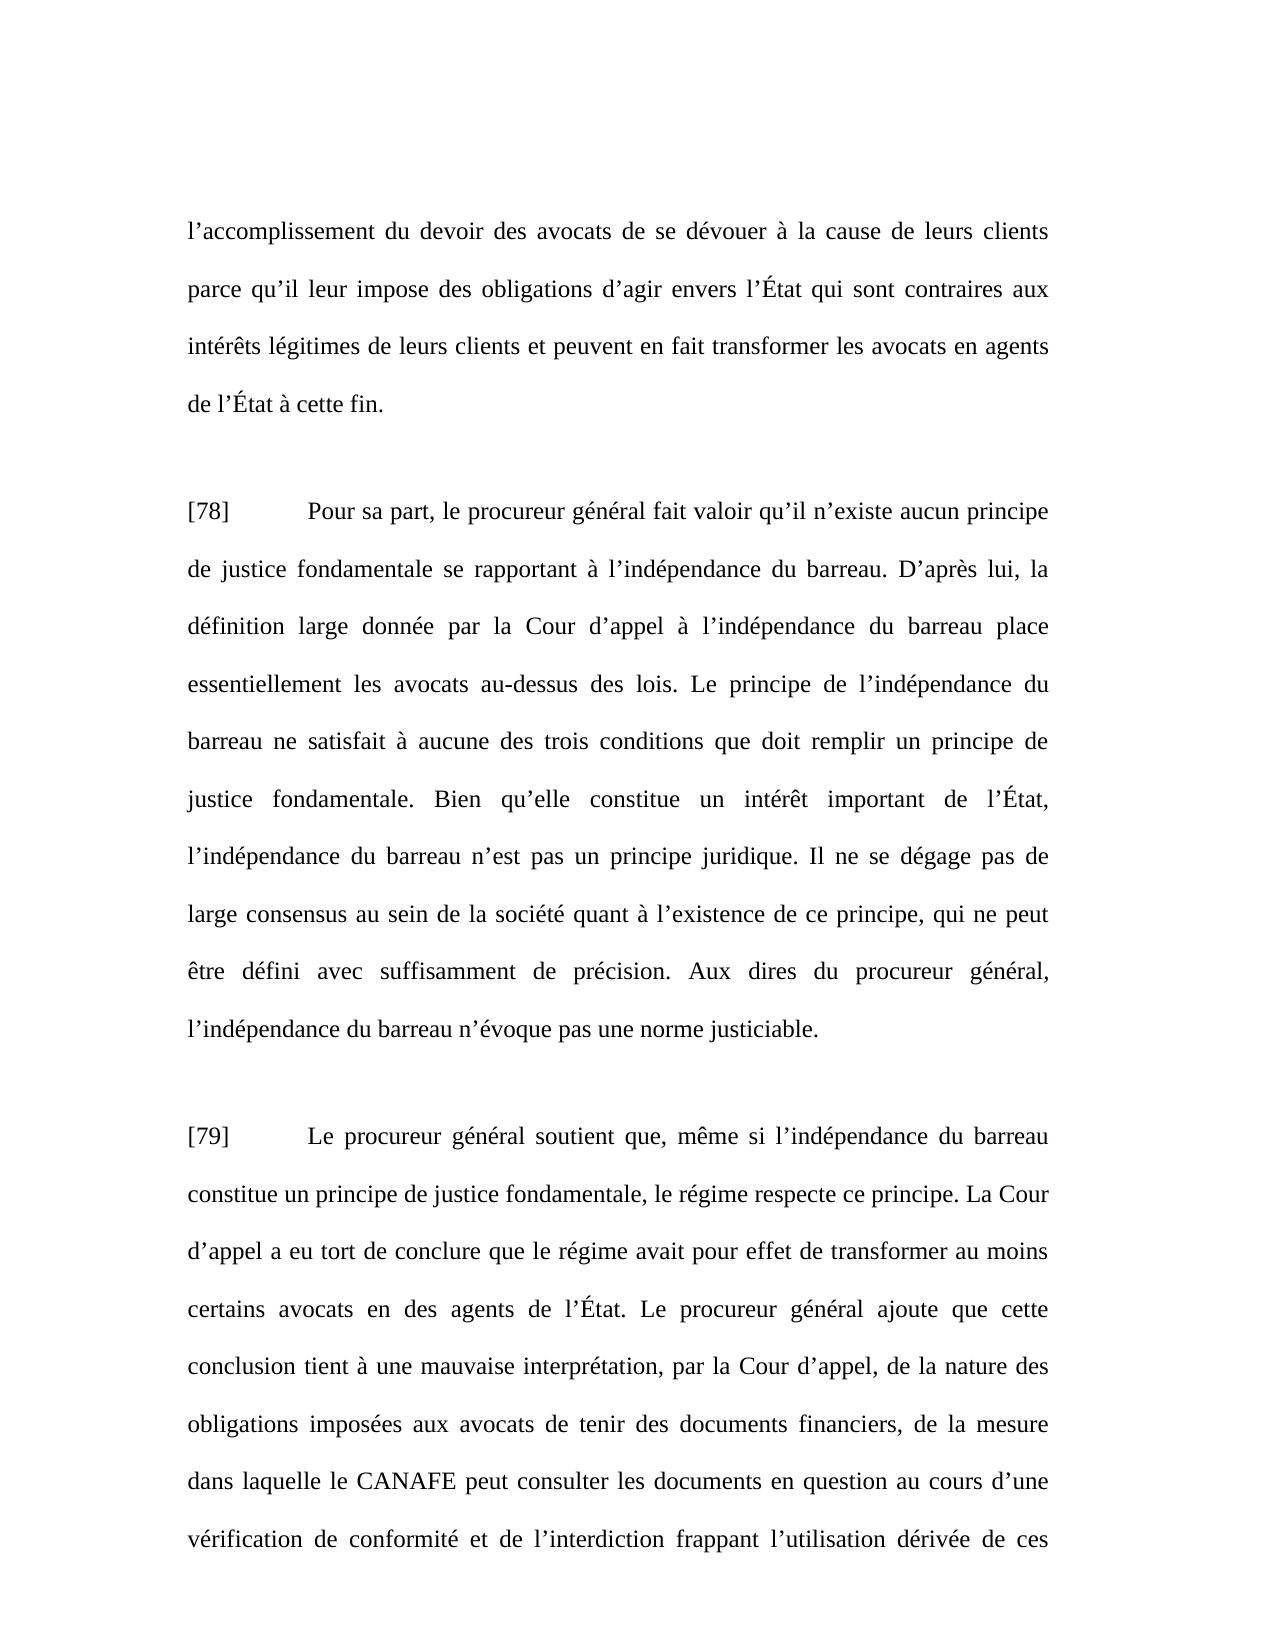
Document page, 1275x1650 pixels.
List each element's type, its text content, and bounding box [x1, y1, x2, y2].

text Pour sa part, le procureur général fait valoir qu’il n’existe aucun principe de justice fondamentale se rapportant à l’indépendance du barreau. D’après lui, la définition large donnée par la Cour d’appel à l’indépendance du barreau place essentiellement les avocats au-dessus des lois. Le principe de l’indépendance du barreau ne satisfait à aucune des trois conditions que doit remplir un principe de justice fondamentale. Bien qu’elle constitue un intérêt important de l’État, l’indépendance du barreau n’est pas un principe juridique. Il ne se dégage pas de large consensus au sein de la société quant à l’existence de ce principe, qui ne peut être défini avec suffisamment de précision. Aux dires du procureur général, l’indépendance du barreau n’évoque pas une norme justiciable. [187, 496, 1050, 1043]
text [187, 216, 1050, 418]
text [187, 1121, 1050, 1553]
